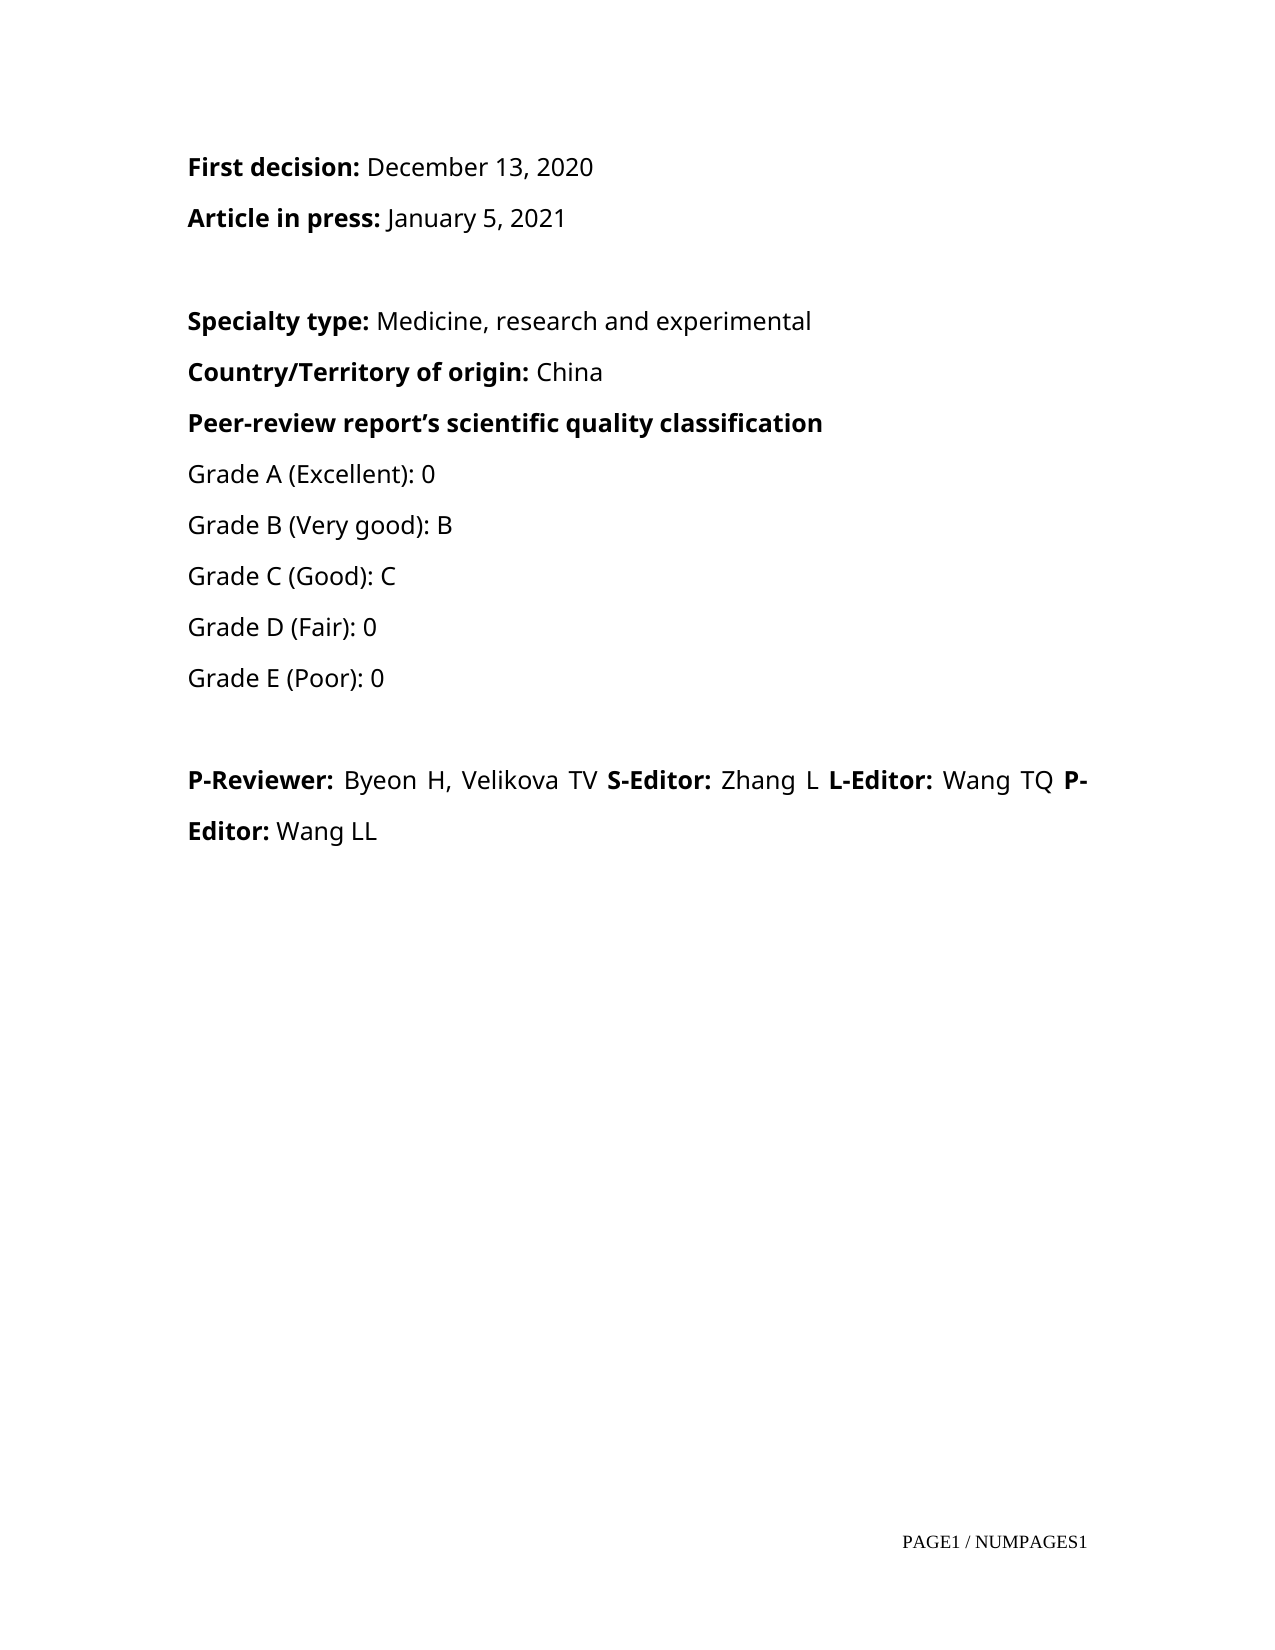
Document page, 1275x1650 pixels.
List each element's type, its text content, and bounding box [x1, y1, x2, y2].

text P-Reviewer: Byeon H, Velikova TV S-Editor: Zhang L L-Editor: Wang TQ P-Editor: Wang LL [187, 762, 1087, 848]
text Grade E (Poor): 0 [187, 660, 1087, 694]
text First decision: December 13, 2020 [187, 150, 1087, 184]
text Grade A (Excellent): 0 [187, 456, 1087, 490]
text Specialty type: Medicine, research and experimental [187, 303, 1087, 337]
text Peer-review report’s scientific quality classification [187, 405, 1087, 439]
text Grade C (Good): C [187, 558, 1087, 592]
text Grade D (Fair): 0 [187, 609, 1087, 643]
text Grade B (Very good): B [187, 507, 1087, 541]
text Country/Territory of origin: China [187, 354, 1087, 388]
text Article in press: January 5, 2021 [187, 201, 1087, 235]
